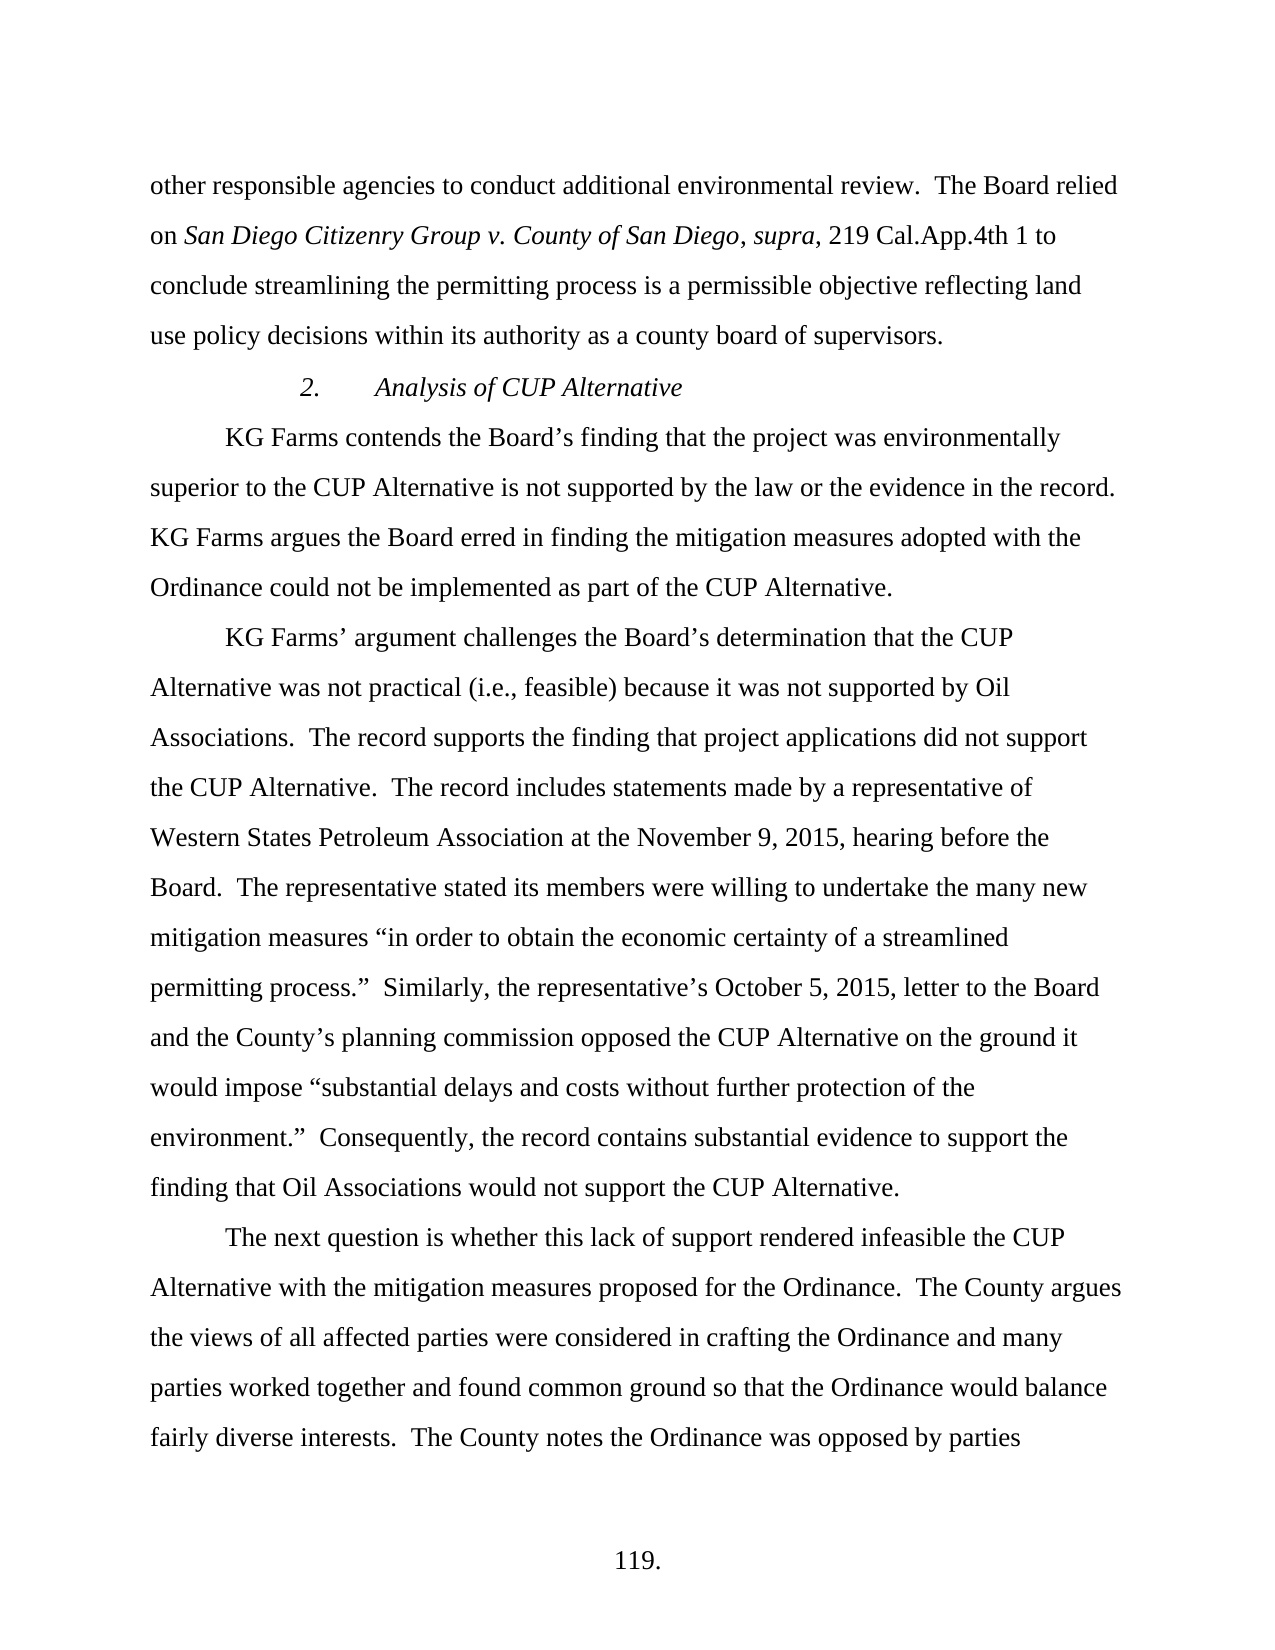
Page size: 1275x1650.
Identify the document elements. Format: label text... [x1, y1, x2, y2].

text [150, 150, 1125, 350]
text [150, 1202, 1125, 1452]
text 2. Analysis of CUP Alternative [225, 371, 1125, 402]
text KG Farms’ argument challenges the Board’s determination that the CUP Alternative was not practical (i.e., feasible) because it was not supported by Oil Associations. The record supports the finding that project applications did not support the CUP Alternative. The record includes statements made by a representative of Western States Petroleum Association at the November 9, 2015, hearing before the Board. The representative stated its members were willing to undertake the many new mitigation measures “in order to obtain the economic certainty of a streamlined permitting process.” Similarly, the representative’s October 5, 2015, letter to the Board and the County’s planning commission opposed the CUP Alternative on the ground it would impose “substantial delays and costs without further protection of the environment.” Consequently, the record contains substantial evidence to support the finding that Oil Associations would not support the CUP Alternative. [150, 602, 1125, 1202]
text KG Farms contends the Board’s finding that the project was environmentally superior to the CUP Alternative is not supported by the law or the evidence in the record. KG Farms argues the Board erred in finding the mitigation measures adopted with the Ordinance could not be implemented as part of the CUP Alternative. [150, 402, 1125, 602]
